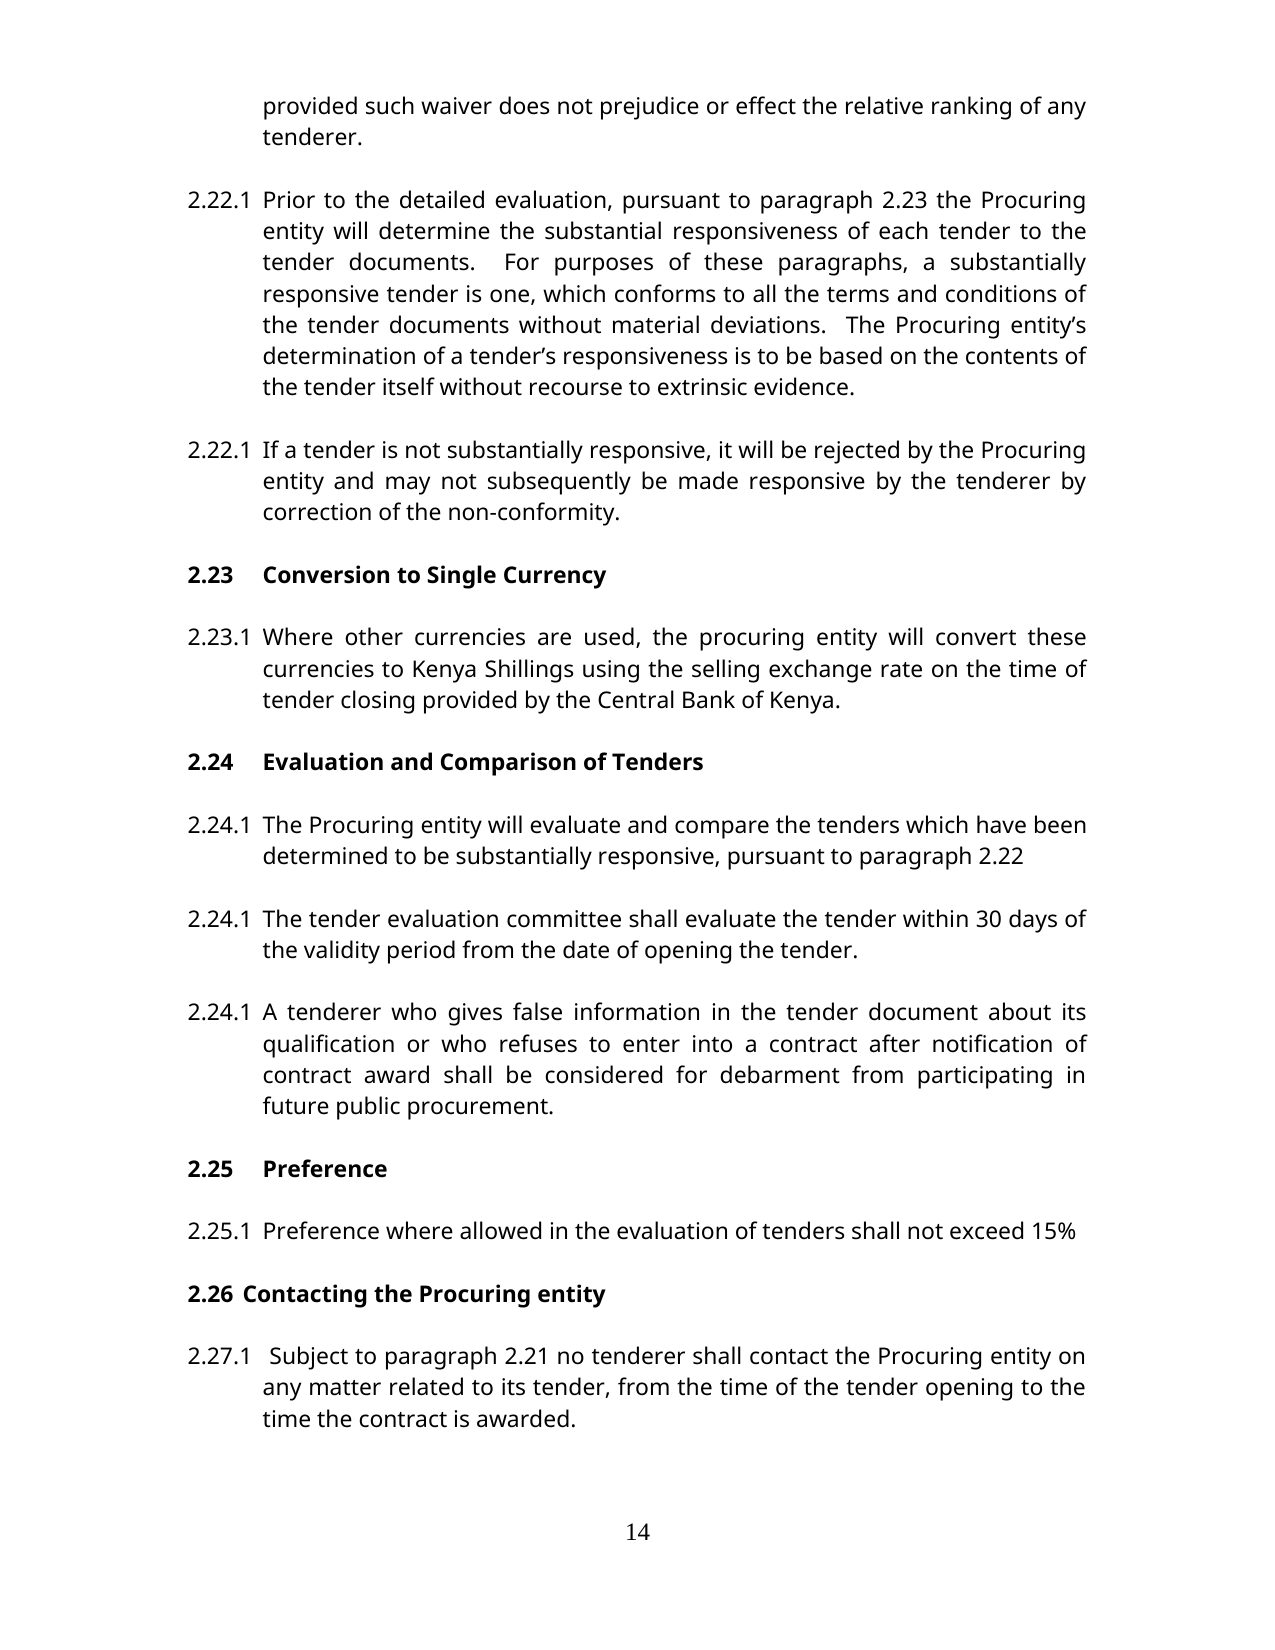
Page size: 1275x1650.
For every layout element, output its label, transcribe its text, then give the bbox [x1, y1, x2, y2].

subtitle 2.25 Preference [187, 1152, 1087, 1184]
list Where other currencies are used, the procuring entity will convert these currencies to Kenya Shillings using the selling exchange rate on the time of tender closing provided by the Central Bank of Kenya. [187, 621, 1087, 715]
list Preference where allowed in the evaluation of tenders shall not exceed 15% [187, 1215, 1087, 1246]
subtitle 2.24 Evaluation and Comparison of Tenders [187, 746, 1087, 777]
list The Procuring entity will evaluate and compare the tenders which have been determined to be substantially responsive, pursuant to paragraph 2.22 [187, 809, 1087, 871]
list Prior to the detailed evaluation, pursuant to paragraph 2.23 the Procuring entity will determine the substantial responsiveness of each tender to the tender documents. For purposes of these paragraphs, a substantially responsive tender is one, which conforms to all the terms and conditions of the tender documents without material deviations. The Procuring entity’s determination of a tender’s responsiveness is to be based on the contents of the tender itself without recourse to extrinsic evidence. [187, 184, 1087, 402]
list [187, 90, 1087, 152]
subtitle Contacting the Procuring entity [187, 1277, 1087, 1309]
subtitle 2.23 Conversion to Single Currency [187, 559, 1087, 590]
list A tenderer who gives false information in the tender document about its qualification or who refuses to enter into a contract after notification of contract award shall be considered for debarment from participating in future public procurement. [187, 996, 1087, 1121]
list Subject to paragraph 2.21 no tenderer shall contact the Procuring entity on any matter related to its tender, from the time of the tender opening to the time the contract is awarded. [187, 1340, 1087, 1434]
list The tender evaluation committee shall evaluate the tender within 30 days of the validity period from the date of opening the tender. [187, 902, 1087, 965]
list If a tender is not substantially responsive, it will be rejected by the Procuring entity and may not subsequently be made responsive by the tenderer by correction of the non-conformity. [187, 434, 1087, 527]
